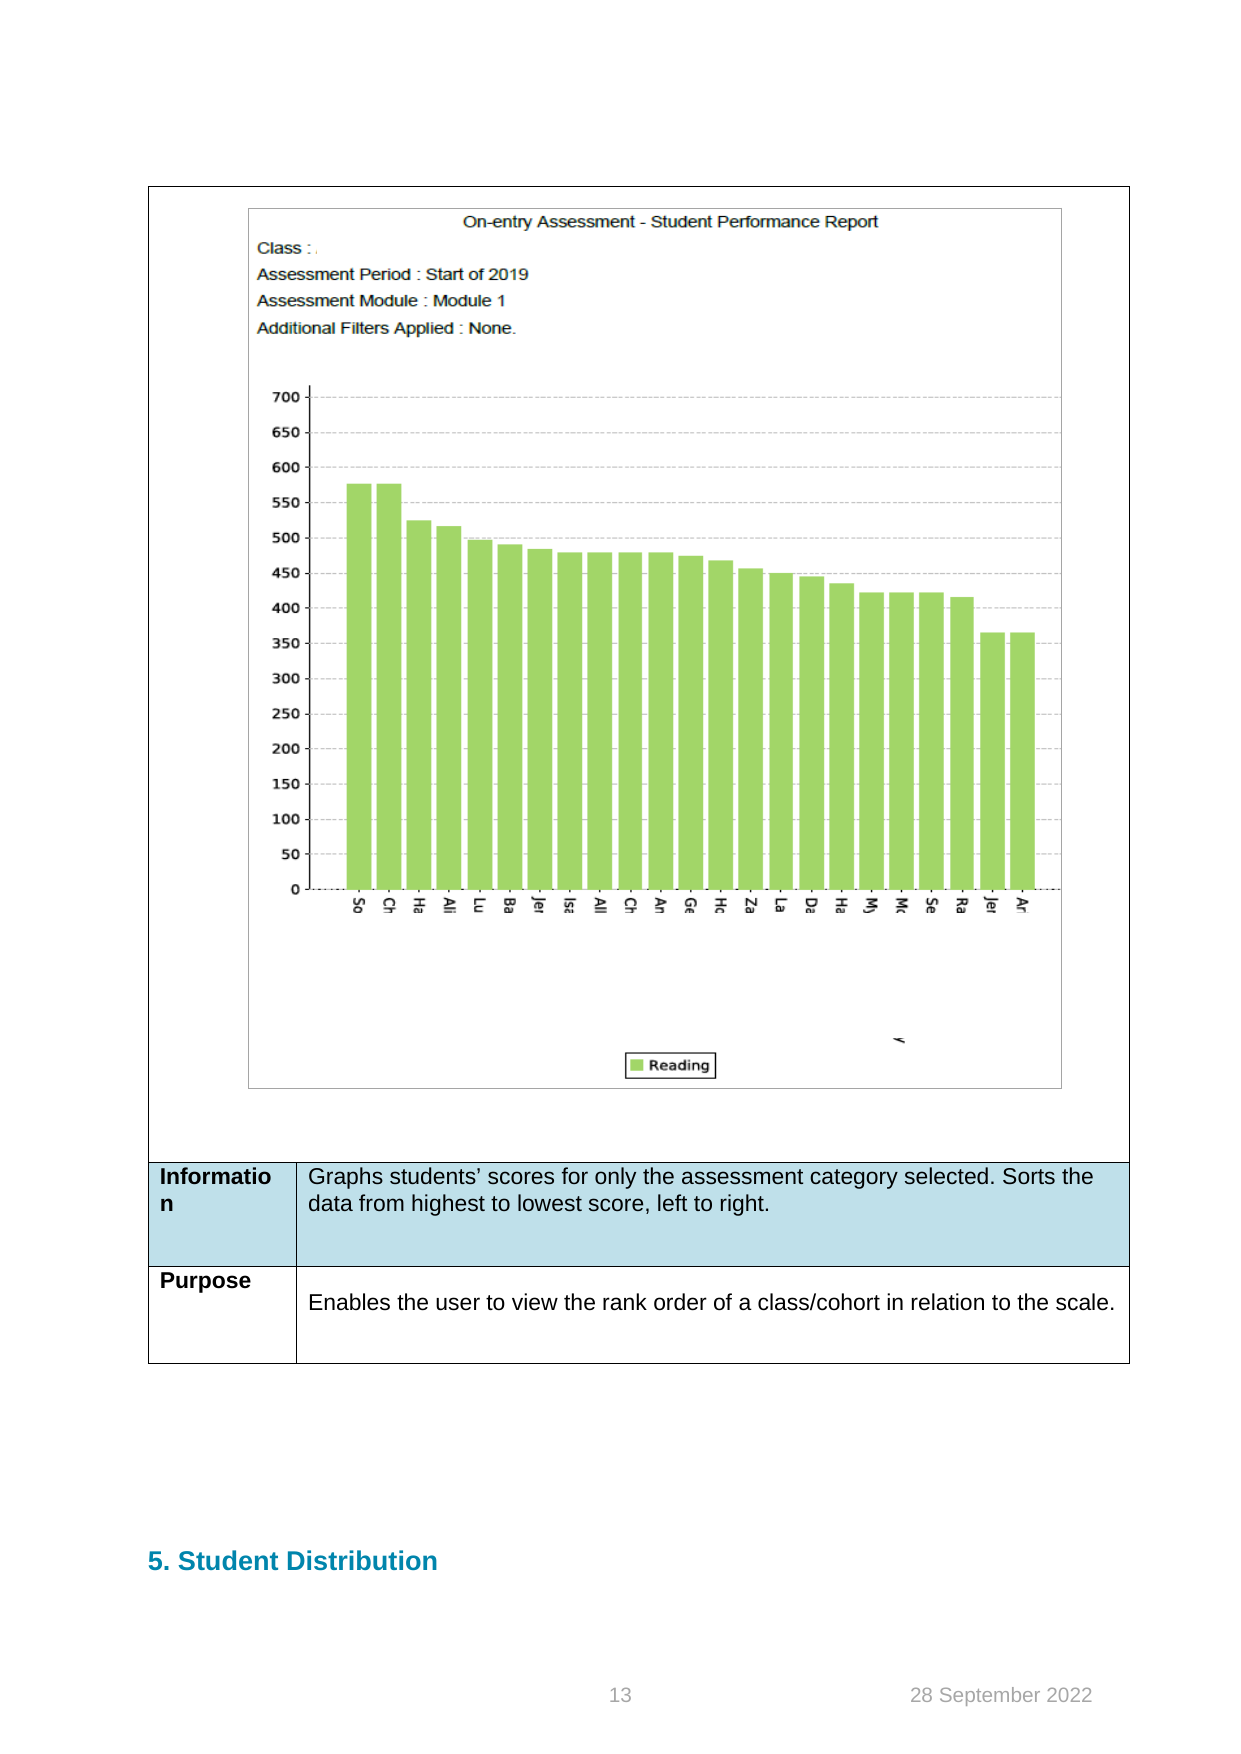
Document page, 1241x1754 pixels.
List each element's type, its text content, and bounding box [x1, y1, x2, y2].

table_cell Information [149, 1163, 296, 1266]
text 5. Student Distribution [148, 1545, 1092, 1577]
table_cell Graphs students’ scores for only the assessment category selected. Sorts the data from highest to lowest score, left to right. [297, 1163, 1129, 1266]
picture [249, 209, 1061, 1088]
table_cell Purpose [149, 1267, 296, 1363]
table_header [149, 187, 1129, 1162]
table_cell Enables the user to view the rank order of a class/cohort in relation to the scale. [297, 1267, 1129, 1363]
